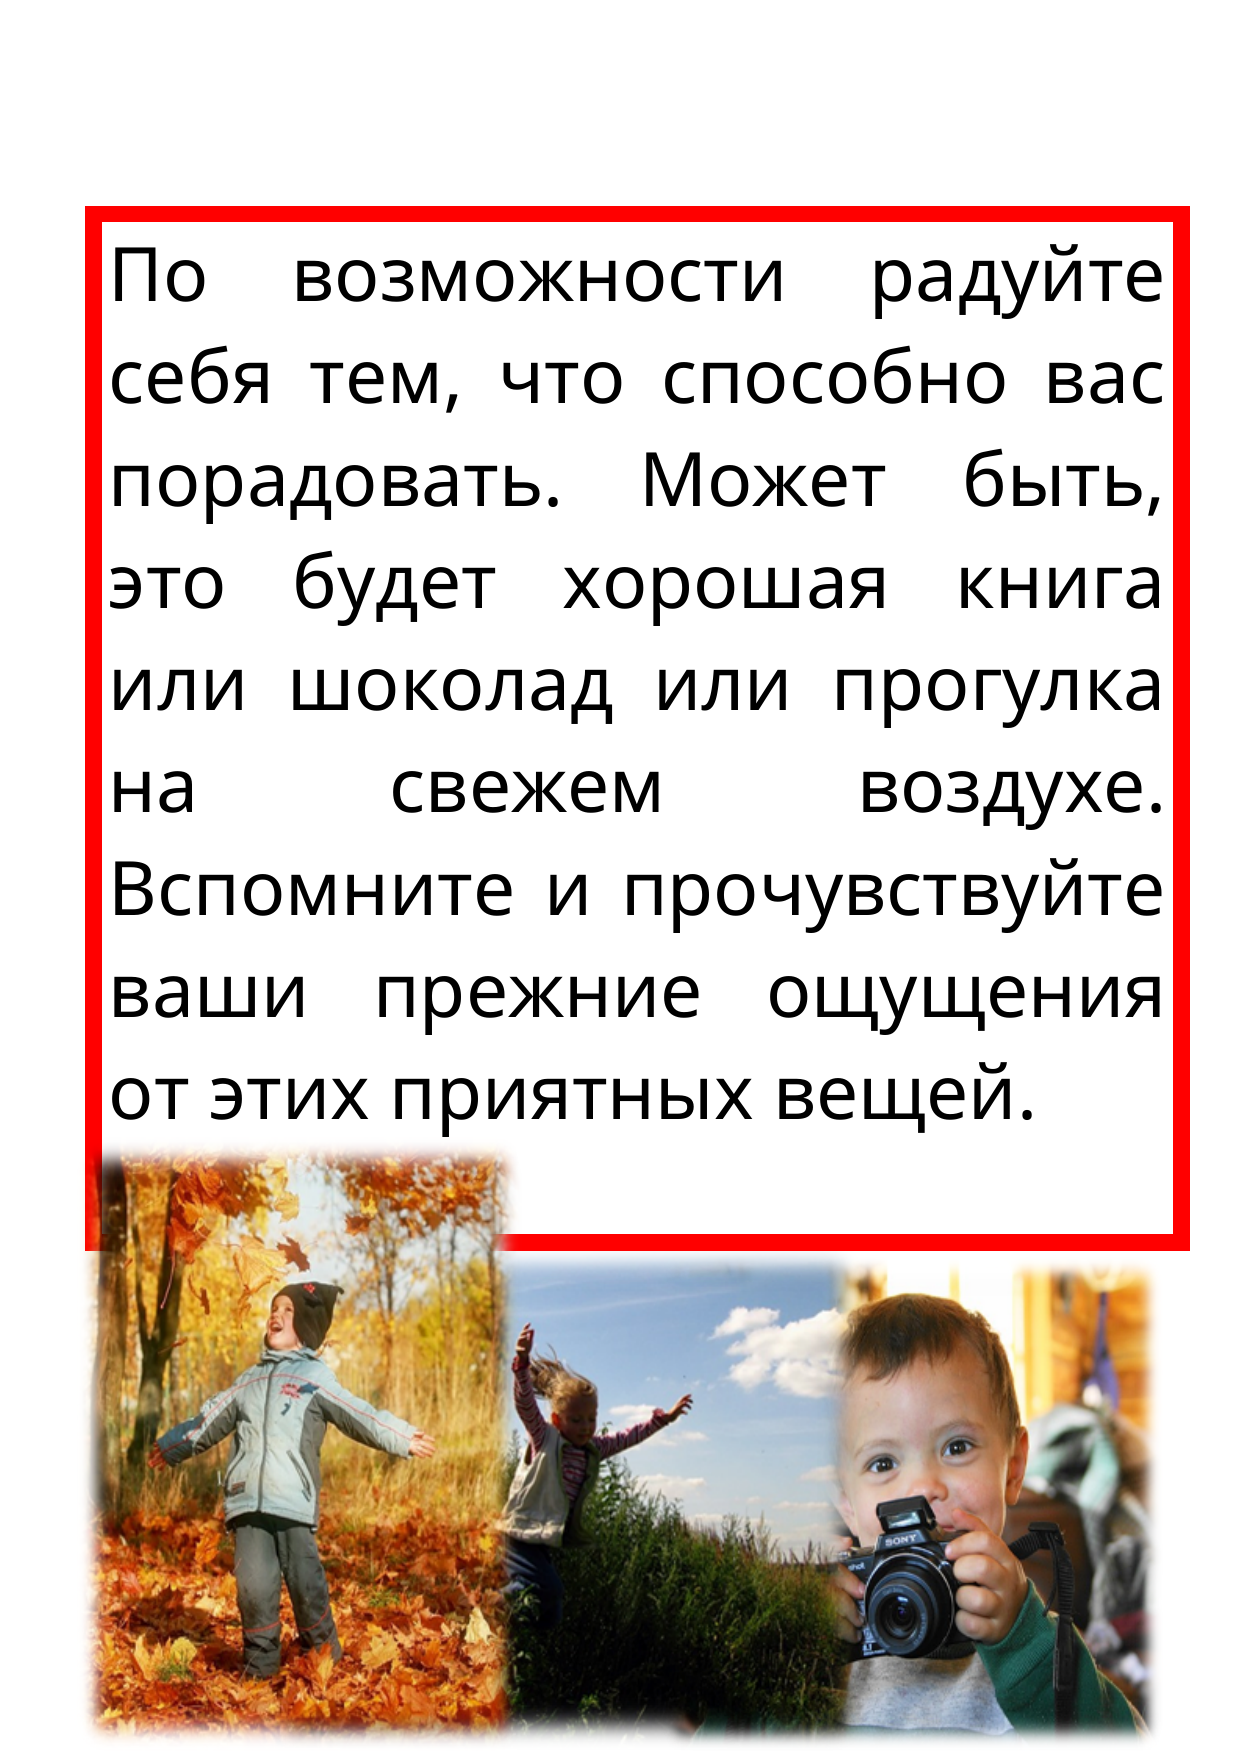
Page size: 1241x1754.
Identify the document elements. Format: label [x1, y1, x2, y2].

picture [75, 1135, 1163, 1751]
